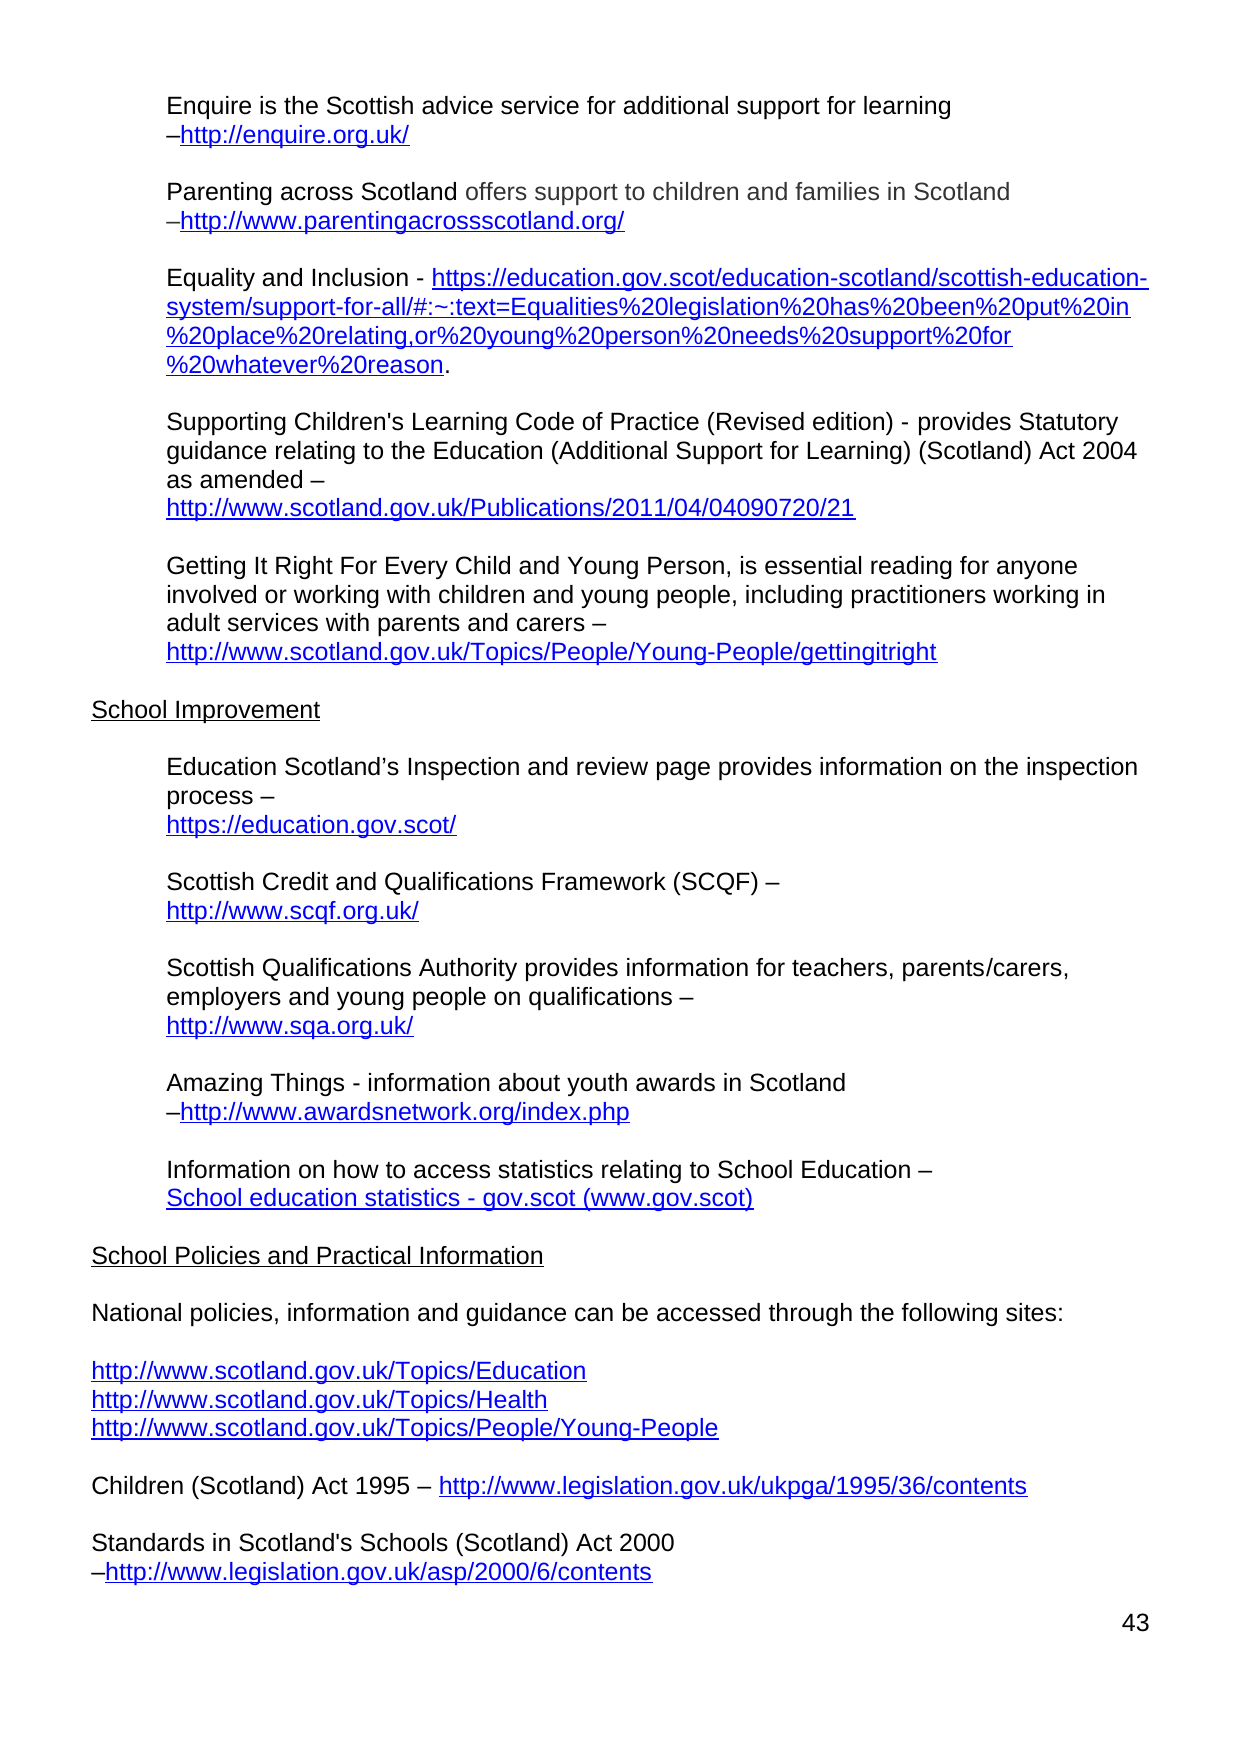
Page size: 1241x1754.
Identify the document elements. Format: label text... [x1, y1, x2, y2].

text http://www.scotland.gov.uk/Topics/People/Young-People [91, 1413, 1149, 1442]
text National policies, information and guidance can be accessed through the following sites: [91, 1298, 1149, 1327]
text Parenting across Scotland offers support to children and families in Scotland –http://www.parentingacrossscotland.org/ [166, 177, 1149, 235]
text https://education.gov.scot/ [91, 810, 1149, 838]
text Standards in Scotland's Schools (Scotland) Act 2000 –http://www.legislation.gov.uk/asp/2000/6/contents [91, 1528, 1149, 1586]
text Information on how to access statistics relating to School Education – [91, 1155, 1149, 1183]
text Supporting Children's Learning Code of Practice (Revised edition) - provides Statutory guidance relating to the Education (Additional Support for Learning) (Scotland) Act 2004 as amended – [166, 407, 1149, 493]
text http://www.scotland.gov.uk/Topics/People/Young-People/gettingitright [91, 637, 1149, 666]
text http://www.scotland.gov.uk/Publications/2011/04/04090720/21 [91, 493, 1149, 522]
text Equality and Inclusion - https://education.gov.scot/education-scotland/scottish-education-system/support-for-all/#:~:text=Equalities%20legislation%20has%20been%20put%20in%20place%20relating,or%20young%20person%20needs%20support%20for%20whatever%20reason. [166, 263, 1149, 378]
text Education Scotland’s Inspection and review page provides information on the inspection process – [166, 752, 1149, 810]
text School Improvement [91, 695, 1149, 723]
text Children (Scotland) Act 1995 – http://www.legislation.gov.uk/ukpga/1995/36/contents [91, 1471, 1149, 1500]
text Scottish Qualifications Authority provides information for teachers, parents/carers, employers and young people on qualifications – [166, 953, 1149, 1011]
text Amazing Things - information about youth awards in Scotland –http://www.awardsnetwork.org/index.php [166, 1068, 1149, 1126]
text http://www.scotland.gov.uk/Topics/Health [91, 1385, 1149, 1413]
text http://www.scotland.gov.uk/Topics/Education [91, 1356, 1149, 1385]
text School education statistics - gov.scot (www.gov.scot) [91, 1183, 1149, 1212]
text http://www.scqf.org.uk/ [91, 896, 1149, 925]
text Getting It Right For Every Child and Young Person, is essential reading for anyone involved or working with children and young people, including practitioners working in adult services with parents and carers – [166, 551, 1149, 637]
text http://www.sqa.org.uk/ [91, 1011, 1149, 1040]
text School Policies and Practical Information [91, 1241, 1149, 1270]
text Scottish Credit and Qualifications Framework (SCQF) – [91, 867, 1149, 896]
text Enquire is the Scottish advice service for additional support for learning –http://enquire.org.uk/ [166, 91, 1149, 148]
